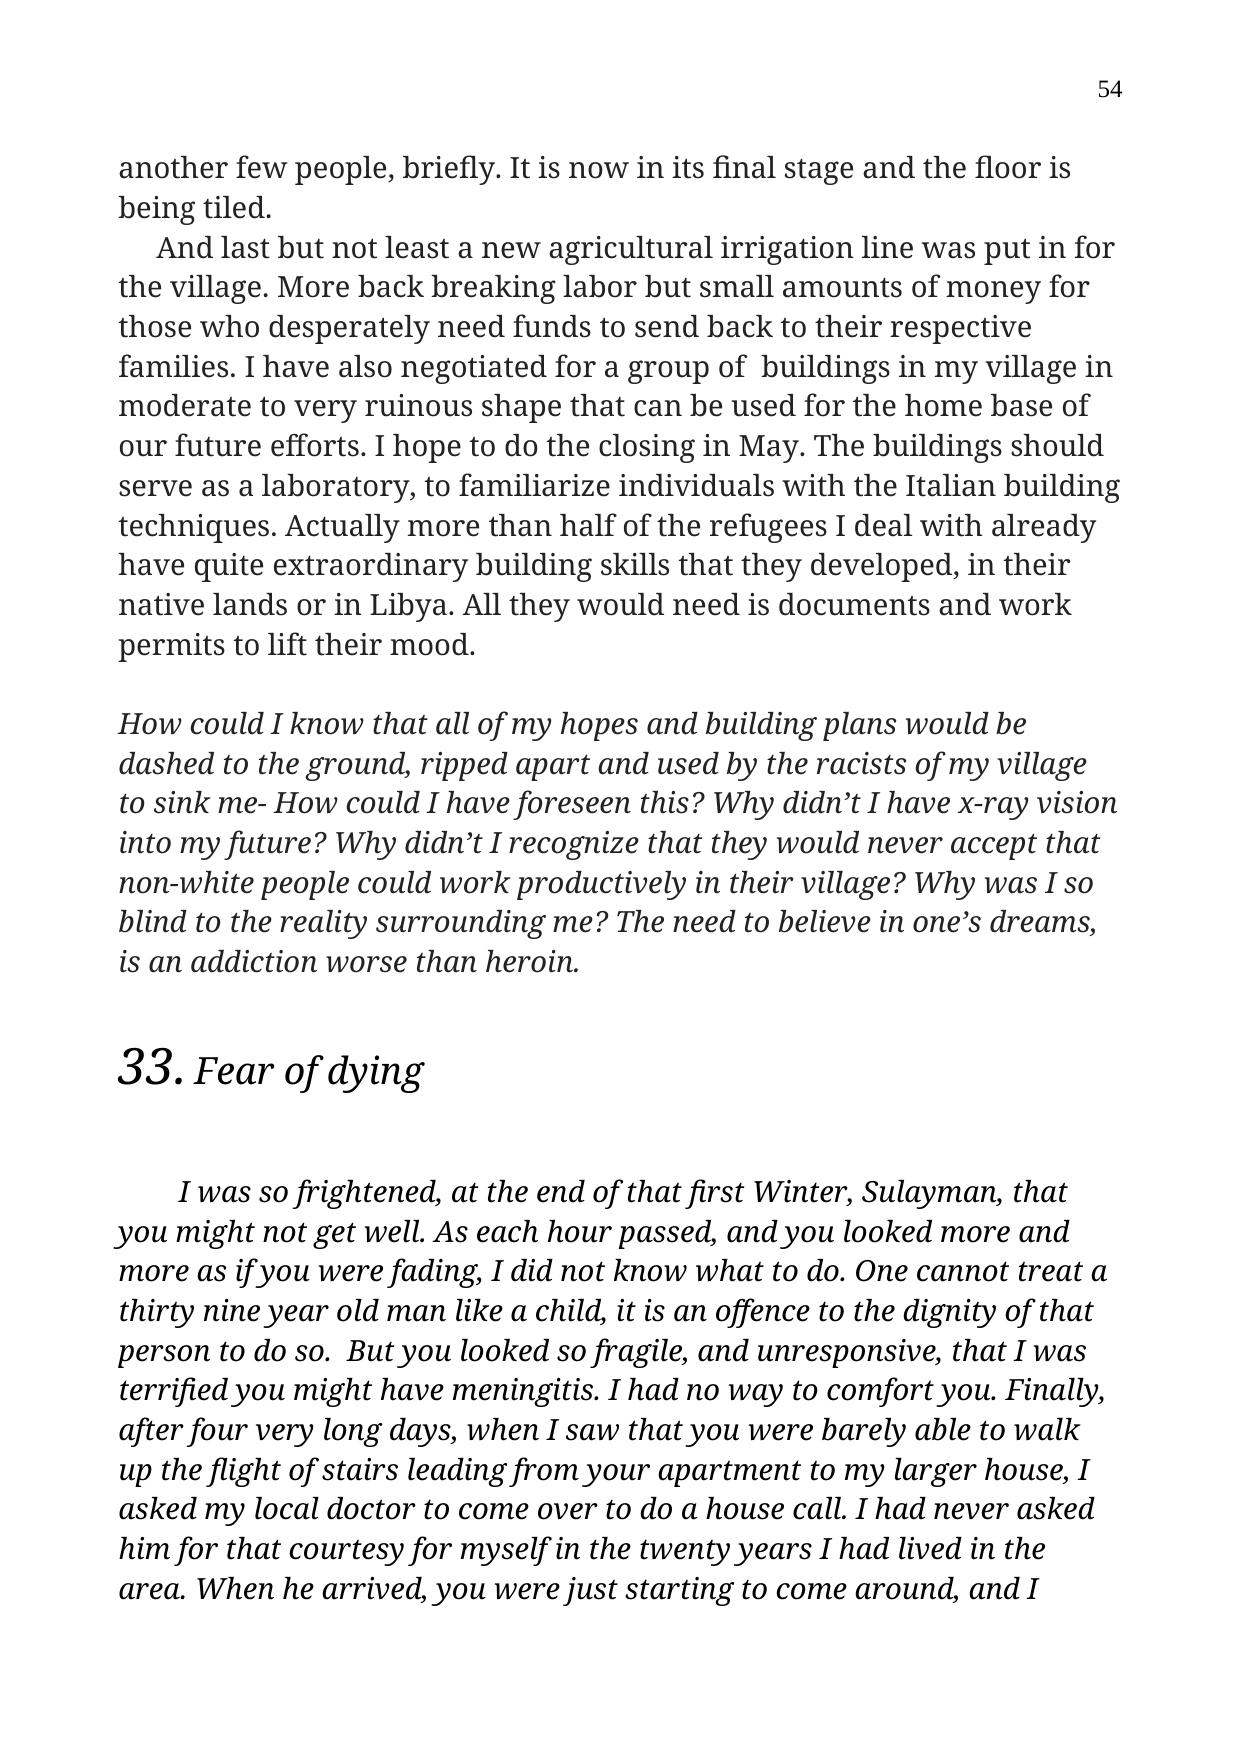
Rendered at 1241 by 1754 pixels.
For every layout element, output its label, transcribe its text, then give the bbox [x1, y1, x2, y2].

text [118, 1171, 1122, 1608]
text 33. Fear of dying [118, 1031, 1122, 1099]
text How could I know that all of my hopes and building plans would be dashed to the ground, ripped apart and used by the racists of my village to sink me- How could I have foreseen this? Why didn’t I have x-ray vision into my future? Why didn’t I recognize that they would never accept that non-white people could work productively in their village? Why was I so blind to the reality surrounding me? The need to believe in one’s dreams, is an addiction worse than heroin. [118, 703, 1122, 981]
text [118, 148, 1122, 227]
text And last but not least a new agricultural irrigation line was put in for the village. More back breaking labor but small amounts of money for those who desperately need funds to send back to their respective families. I have also negotiated for a group of buildings in my village in moderate to very ruinous shape that can be used for the home base of our future efforts. I hope to do the closing in May. The buildings should serve as a laboratory, to familiarize individuals with the Italian building techniques. Actually more than half of the refugees I deal with already have quite extraordinary building skills that they developed, in their native lands or in Libya. All they would need is documents and work permits to lift their mood. [118, 227, 1122, 663]
